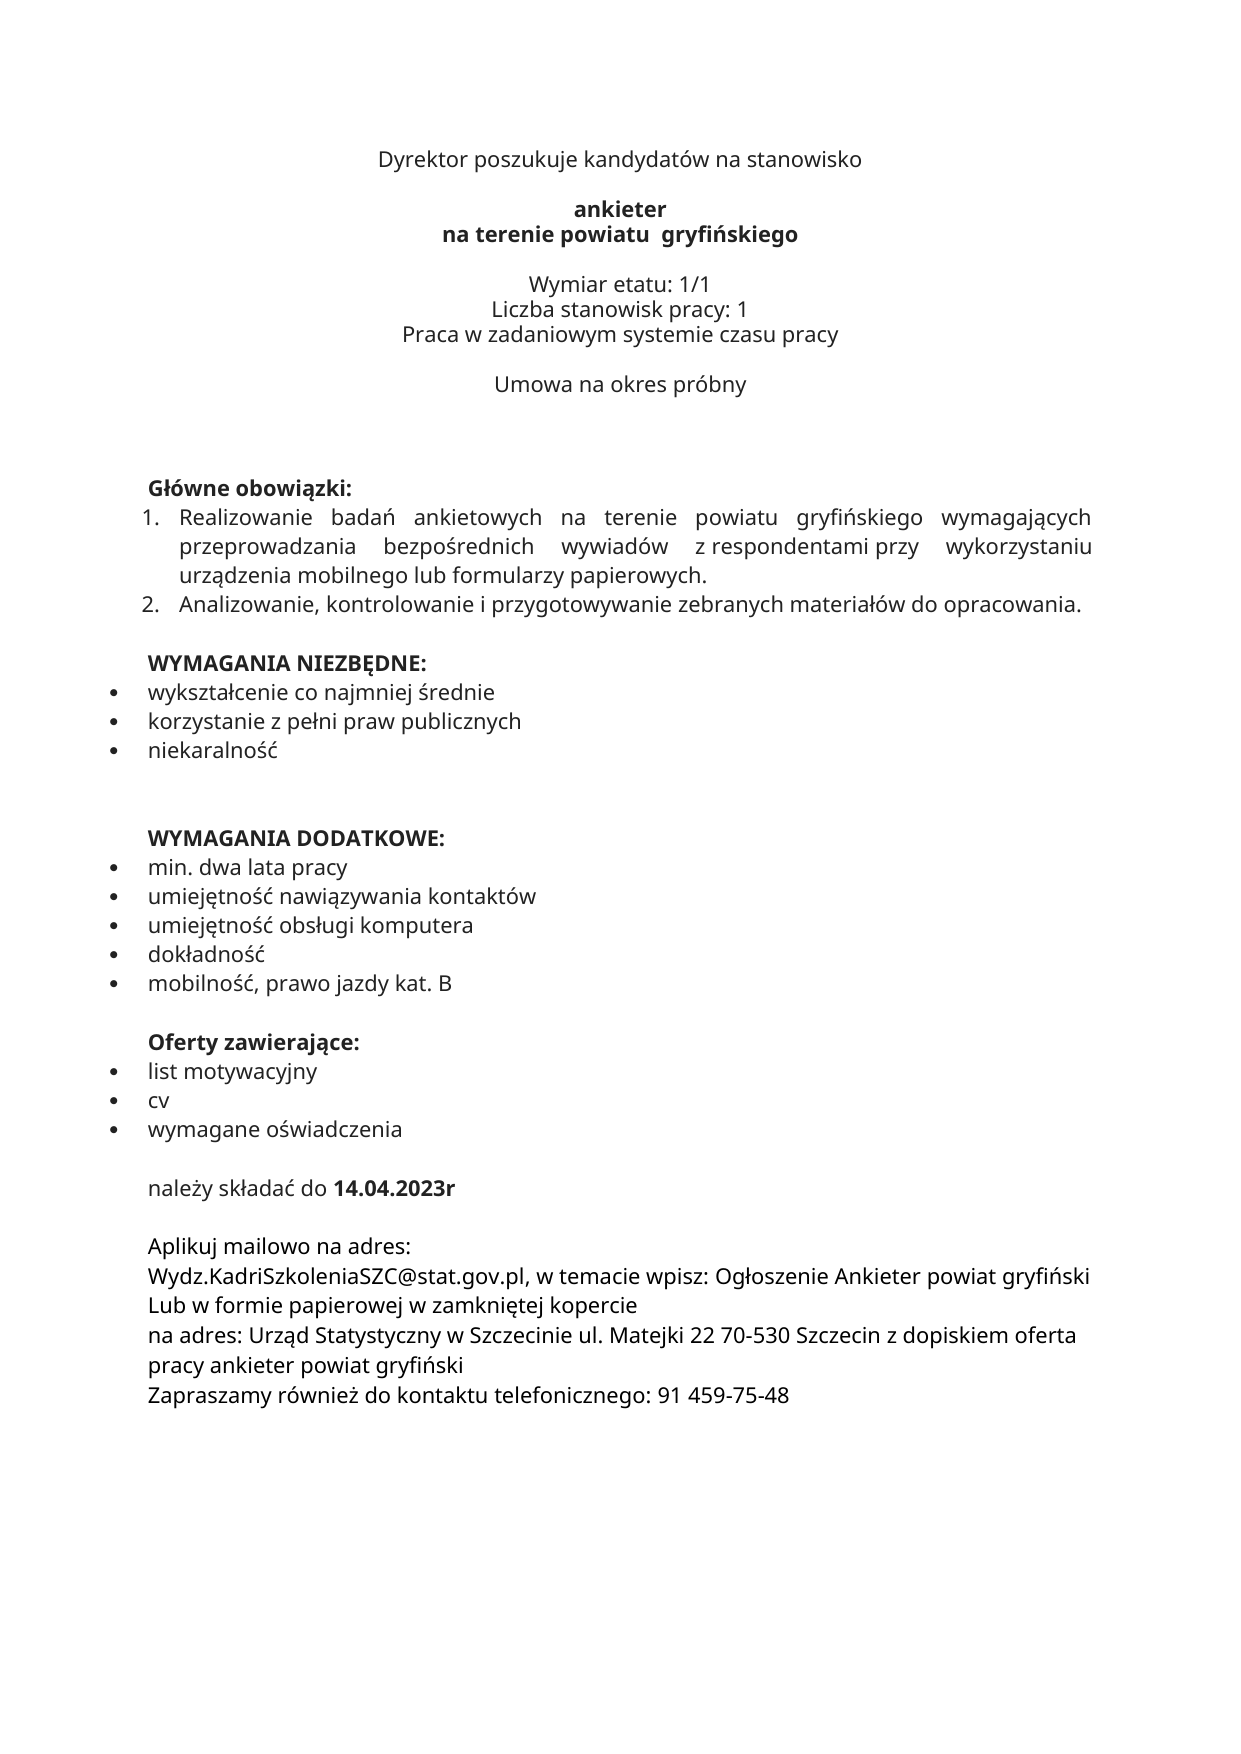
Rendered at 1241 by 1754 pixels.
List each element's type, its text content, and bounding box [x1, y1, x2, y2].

list wykształcenie co najmniej średnie [110, 677, 1093, 706]
title Lub w formie papierowej w zamkniętej kopercie [148, 1291, 1093, 1320]
text Wymiar etatu: 1/1 [148, 273, 1093, 298]
text Praca w zadaniowym systemie czasu pracy [148, 323, 1093, 348]
text Liczba stanowisk pracy: 1 [148, 298, 1093, 323]
list umiejętność obsługi komputera [110, 910, 1093, 939]
text WYMAGANIA NIEZBĘDNE: [148, 618, 1093, 677]
title Zapraszamy również do kontaktu telefonicznego: 91 459-75-48 [148, 1380, 1093, 1410]
list korzystanie z pełni praw publicznych [110, 706, 1093, 735]
text WYMAGANIA DODATKOWE: [148, 793, 1093, 852]
list niekaralność [110, 735, 1093, 764]
title Wydz.KadriSzkoleniaSZC@stat.gov.pl, w temacie wpisz: Ogłoszenie Ankieter powiat gryfiński [148, 1261, 1093, 1291]
list Analizowanie, kontrolowanie i przygotowywanie zebranych materiałów do opracowania. [141, 589, 1093, 618]
text należy składać do 14.04.2023r [148, 1173, 1093, 1202]
text na terenie powiatu gryfińskiego [148, 223, 1093, 248]
list umiejętność nawiązywania kontaktów [110, 881, 1093, 910]
list list motywacyjny [110, 1056, 1093, 1085]
list wymagane oświadczenia [110, 1114, 1093, 1143]
text Oferty zawierające: [148, 998, 1093, 1056]
title na adres: Urząd Statystyczny w Szczecinie ul. Matejki 22 70-530 Szczecin z dopiskiem oferta pracy ankieter powiat gryfiński [148, 1320, 1093, 1380]
list dokładność [110, 939, 1093, 968]
list Realizowanie badań ankietowych na terenie powiatu gryfińskiego wymagających przeprowadzania bezpośrednich wywiadów z respondentami przy wykorzystaniu urządzenia mobilnego lub formularzy papierowych. [141, 502, 1093, 589]
text Dyrektor poszukuje kandydatów na stanowisko [148, 148, 1093, 173]
list min. dwa lata pracy [110, 852, 1093, 881]
text ankieter [148, 173, 1093, 223]
list cv [110, 1085, 1093, 1114]
text Główne obowiązki: [148, 473, 1093, 502]
text Umowa na okres próbny [148, 373, 1093, 398]
title Aplikuj mailowo na adres: [148, 1231, 1093, 1261]
list mobilność, prawo jazdy kat. B [110, 968, 1093, 998]
